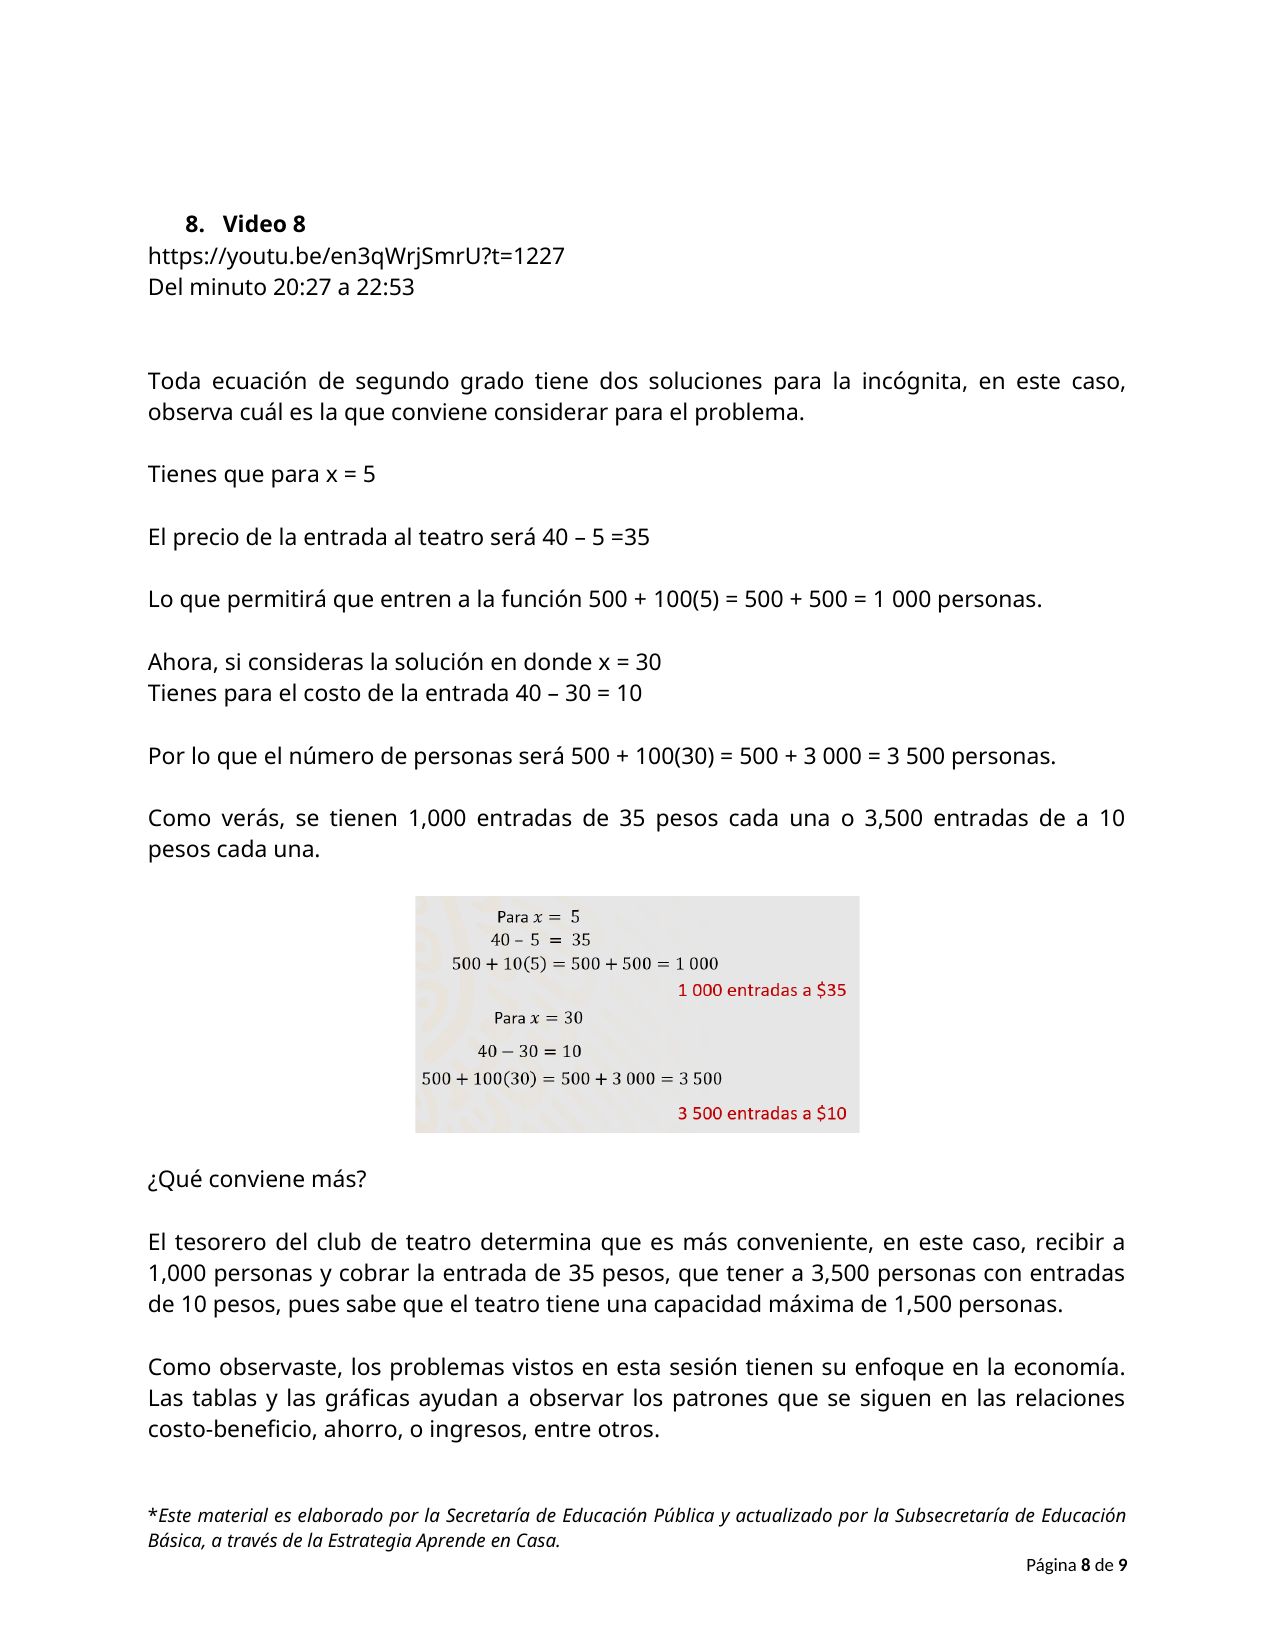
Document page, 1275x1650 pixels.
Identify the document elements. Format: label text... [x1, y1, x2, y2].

text Tienes que para x = 5 [148, 458, 1127, 490]
text https://youtu.be/en3qWrjSmrU?t=1227 [148, 240, 1127, 271]
list Video 8 [185, 208, 1127, 240]
text Lo que permitirá que entren a la función 500 + 100(5) = 500 + 500 = 1 000 personas. [148, 583, 1127, 615]
text Toda ecuación de segundo grado tiene dos soluciones para la incógnita, en este caso, observa cuál es la que conviene considerar para el problema. [148, 365, 1127, 427]
text El tesorero del club de teatro determina que es más conveniente, en este caso, recibir a 1,000 personas y cobrar la entrada de 35 pesos, que tener a 3,500 personas con entradas de 10 pesos, pues sabe que el teatro tiene una capacidad máxima de 1,500 personas. [148, 1226, 1127, 1319]
text Ahora, si consideras la solución en donde x = 30 [148, 646, 1127, 677]
text Por lo que el número de personas será 500 + 100(30) = 500 + 3 000 = 3 500 personas. [148, 740, 1127, 771]
text Como verás, se tienen 1,000 entradas de 35 pesos cada una o 3,500 entradas de a 10 pesos cada una. [148, 802, 1127, 865]
text Como observaste, los problemas vistos en esta sesión tienen su enfoque en la economía. Las tablas y las gráficas ayudan a observar los patrones que se siguen en las relaciones costo-beneficio, ahorro, o ingresos, entre otros. [148, 1351, 1127, 1444]
text ¿Qué conviene más? [148, 1163, 1127, 1194]
text El precio de la entrada al teatro será 40 – 5 =35 [148, 521, 1127, 552]
picture [415, 896, 860, 1133]
text Tienes para el costo de la entrada 40 – 30 = 10 [148, 677, 1127, 708]
text Del minuto 20:27 a 22:53 [148, 271, 1127, 302]
